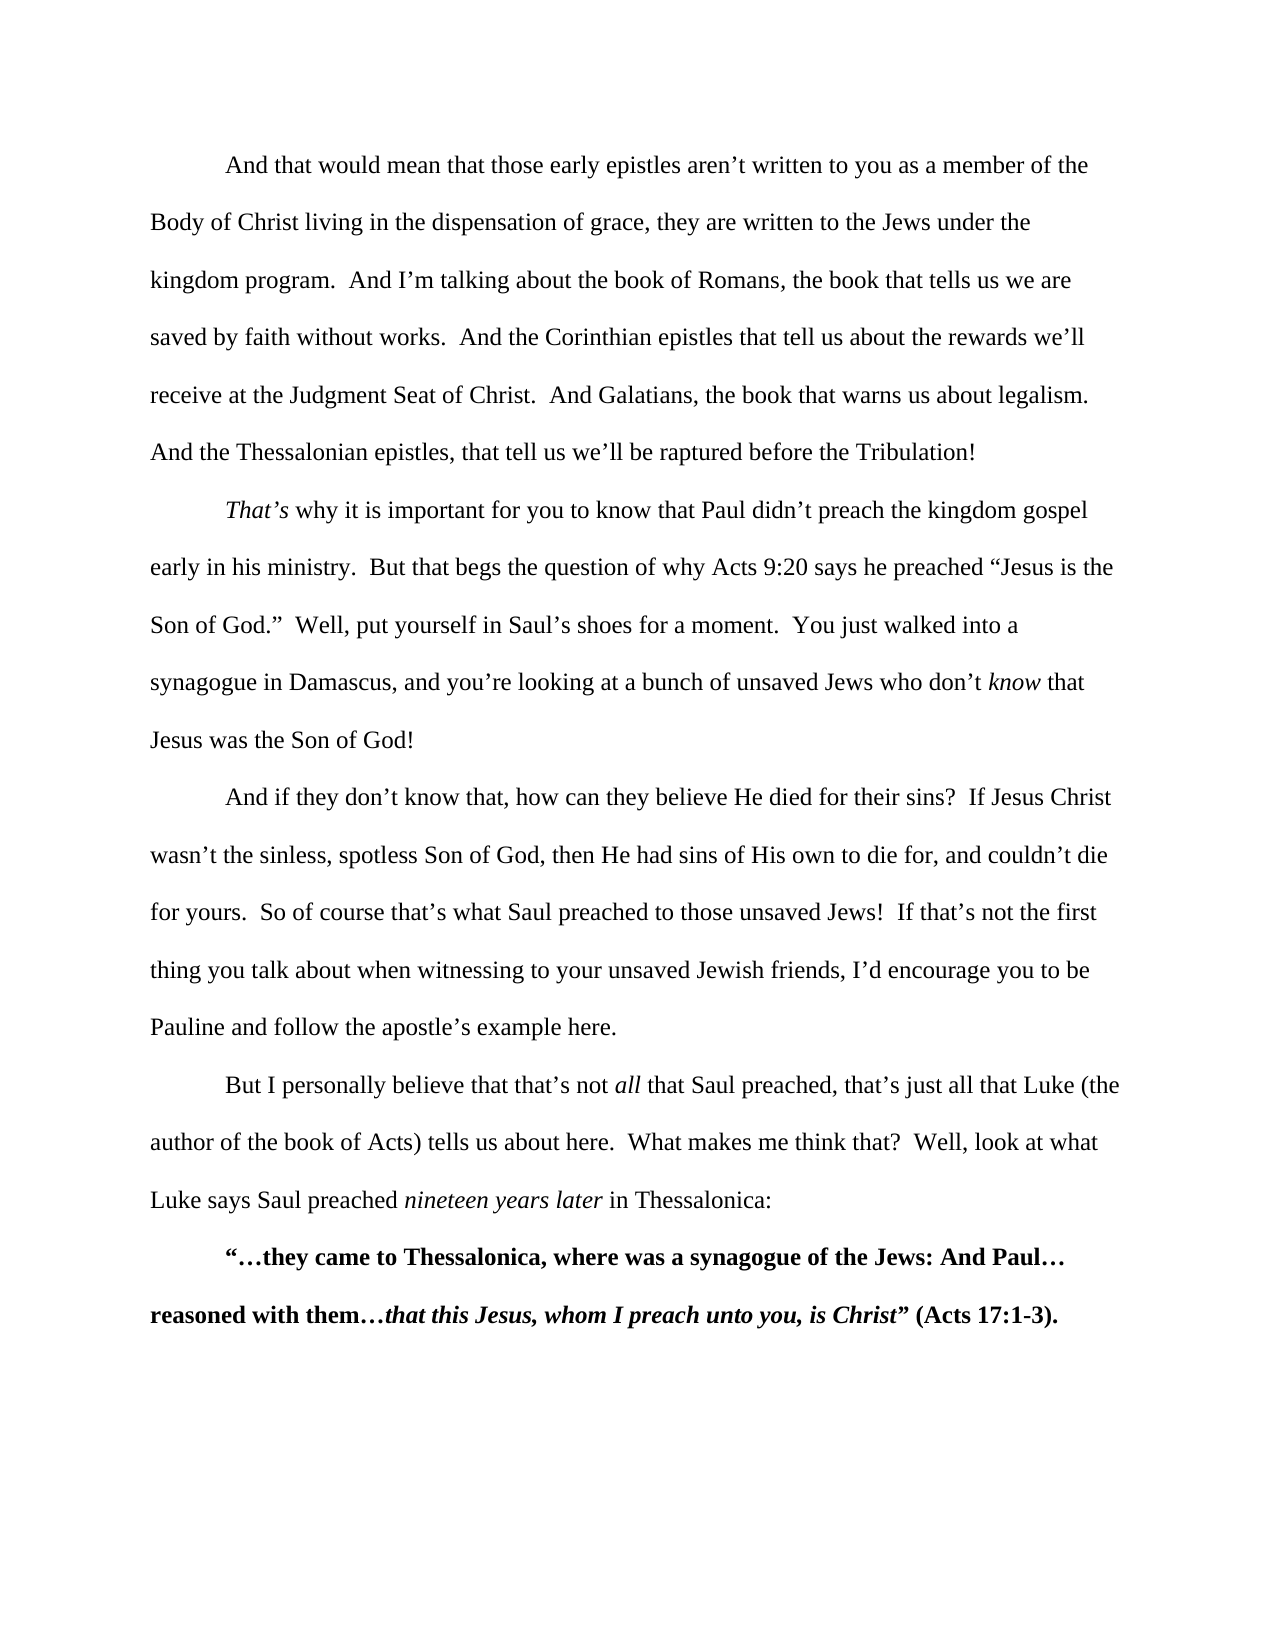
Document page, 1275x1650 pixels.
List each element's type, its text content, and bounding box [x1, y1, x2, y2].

text But I personally believe that that’s not all that Saul preached, that’s just all that Luke (the author of the book of Acts) tells us about here. What makes me think that? Well, look at what Luke says Saul preached nineteen years later in Thessalonica: [150, 1070, 1125, 1214]
text And if they don’t know that, how can they believe He died for their sins? If Jesus Christ wasn’t the sinless, spotless Son of God, then He had sins of His own to die for, and couldn’t die for yours. So of course that’s what Saul preached to those unsaved Jews! If that’s not the first thing you talk about when witnessing to your unsaved Jewish friends, I’d encourage you to be Pauline and follow the apostle’s example here. [150, 782, 1125, 1041]
text “…they came to Thessalonica, where was a synagogue of the Jews: And Paul… reasoned with them…that this Jesus, whom I preach unto you, is Christ” (Acts 17:1-3). [150, 1242, 1125, 1329]
text That’s why it is important for you to know that Paul didn’t preach the kingdom gospel early in his ministry. But that begs the question of why Acts 9:20 says he preached “Jesus is the Son of God.” Well, put yourself in Saul’s shoes for a moment. You just walked into a synagogue in Damascus, and you’re looking at a bunch of unsaved Jews who don’t know that Jesus was the Son of God! [150, 495, 1125, 754]
text And that would mean that those early epistles aren’t written to you as a member of the Body of Christ living in the dispensation of grace, they are written to the Jews under the kingdom program. And I’m talking about the book of Romans, the book that tells us we are saved by faith without works. And the Corinthian epistles that tell us about the rewards we’ll receive at the Judgment Seat of Christ. And Galatians, the book that warns us about legalism. And the Thessalonian epistles, that tell us we’ll be raptured before the Tribulation! [150, 150, 1125, 466]
